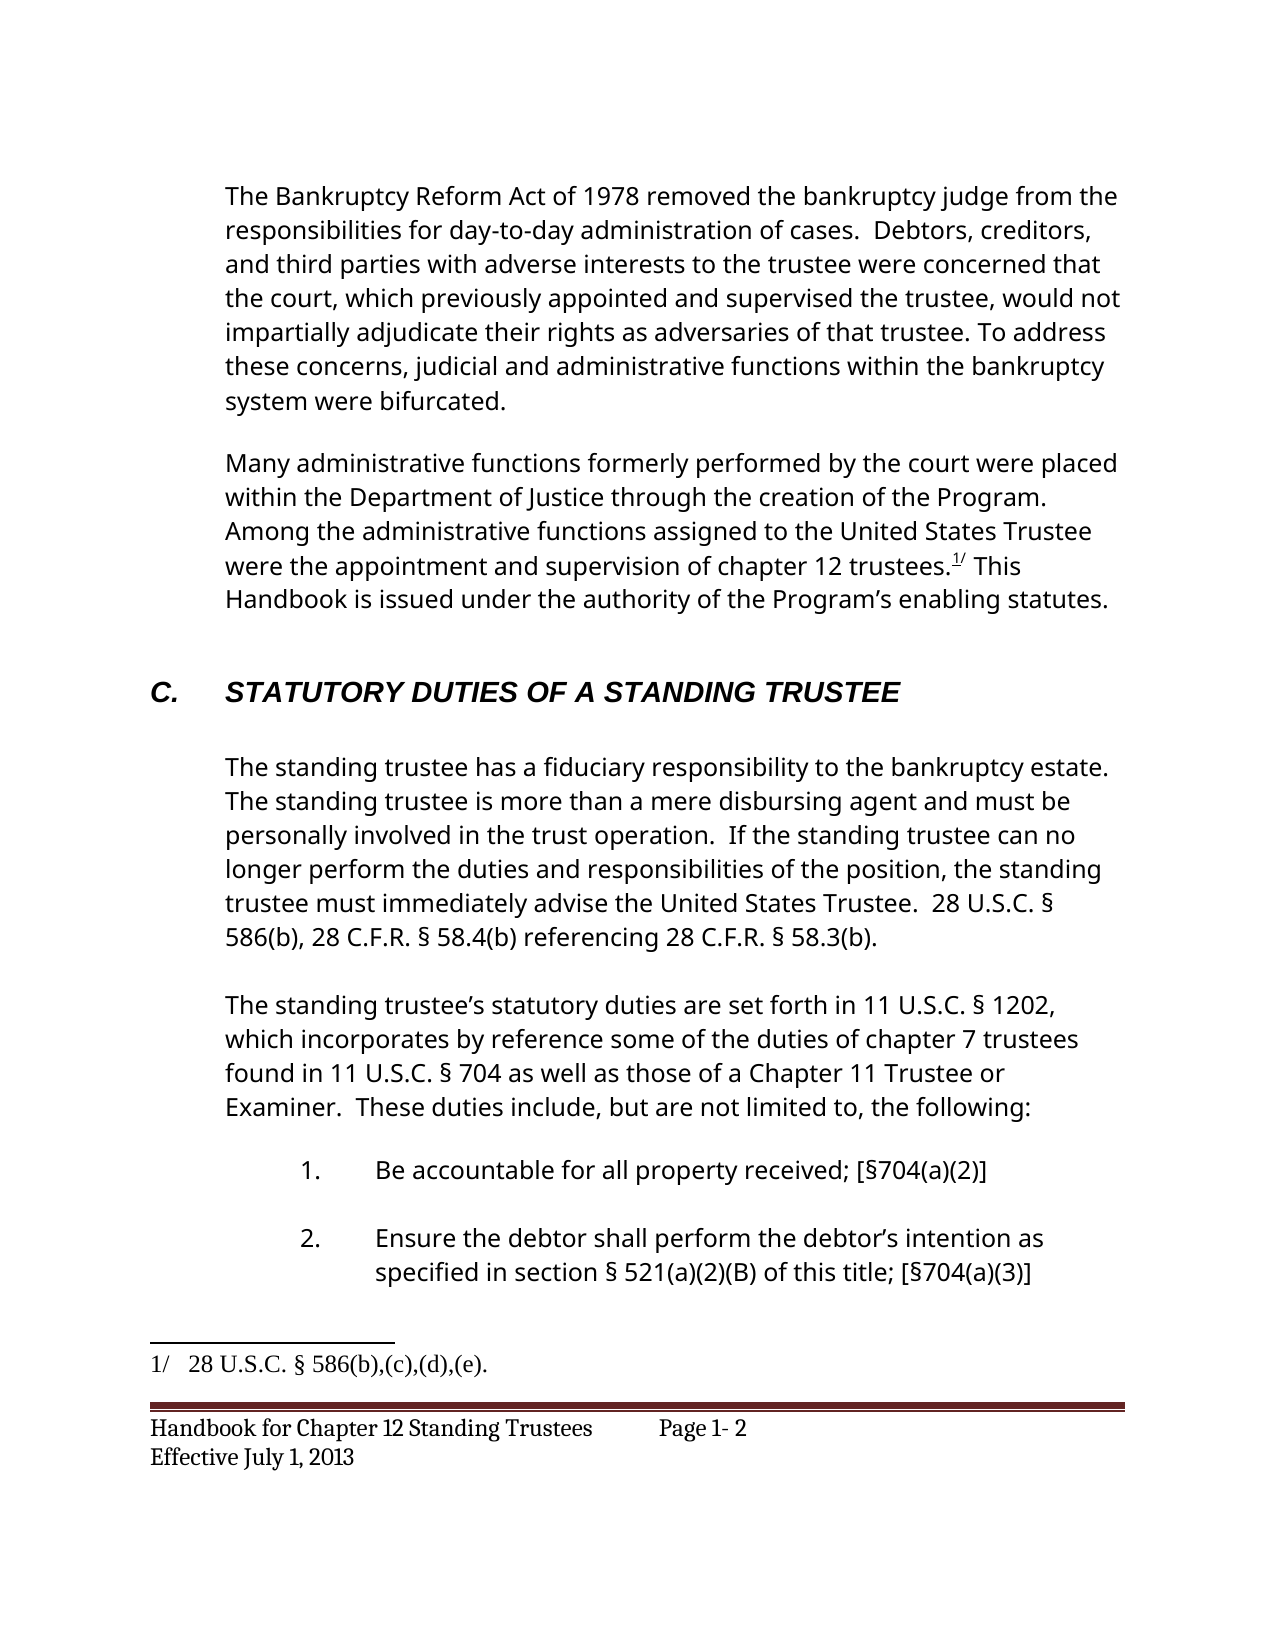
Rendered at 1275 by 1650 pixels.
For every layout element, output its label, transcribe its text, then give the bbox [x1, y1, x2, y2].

text Many administrative functions formerly performed by the court were placed within the Department of Justice through the creation of the Program. Among the administrative functions assigned to the United States Trustee were the appointment and supervision of chapter 12 trustees./ This Handbook is issued under the authority of the Program’s enabling statutes. [225, 446, 1125, 616]
text The standing trustee’s statutory duties are set forth in 11 U.S.C. § 1202, which incorporates by reference some of the duties of chapter 7 trustees found in 11 U.S.C. § 704 as well as those of a Chapter 11 Trustee or Examiner. These duties include, but are not limited to, the following: [225, 988, 1125, 1124]
subtitle C. STATUTORY DUTIES OF A STANDING TRUSTEE [150, 675, 1125, 709]
text The standing trustee has a fiduciary responsibility to the bankruptcy estate. The standing trustee is more than a mere disbursing agent and must be personally involved in the trust operation. If the standing trustee can no longer perform the duties and responsibilities of the position, the standing trustee must immediately advise the United States Trustee. 28 U.S.C. § 586(b), 28 C.F.R. § 58.4(b) referencing 28 C.F.R. § 58.3(b). [225, 749, 1125, 953]
text 1. Be accountable for all property received; [§704(a)(2)] [300, 1153, 1125, 1187]
text 2. Ensure the debtor shall perform the debtor’s intention as specified in section § 521(a)(2)(B) of this title; [§704(a)(3)] [300, 1221, 1125, 1289]
text The Bankruptcy Reform Act of 1978 removed the bankruptcy judge from the responsibilities for day-to-day administration of cases. Debtors, creditors, and third parties with adverse interests to the trustee were concerned that the court, which previously appointed and supervised the trustee, would not impartially adjudicate their rights as adversaries of that trustee. To address these concerns, judicial and administrative functions within the bankruptcy system were bifurcated. [225, 179, 1125, 417]
